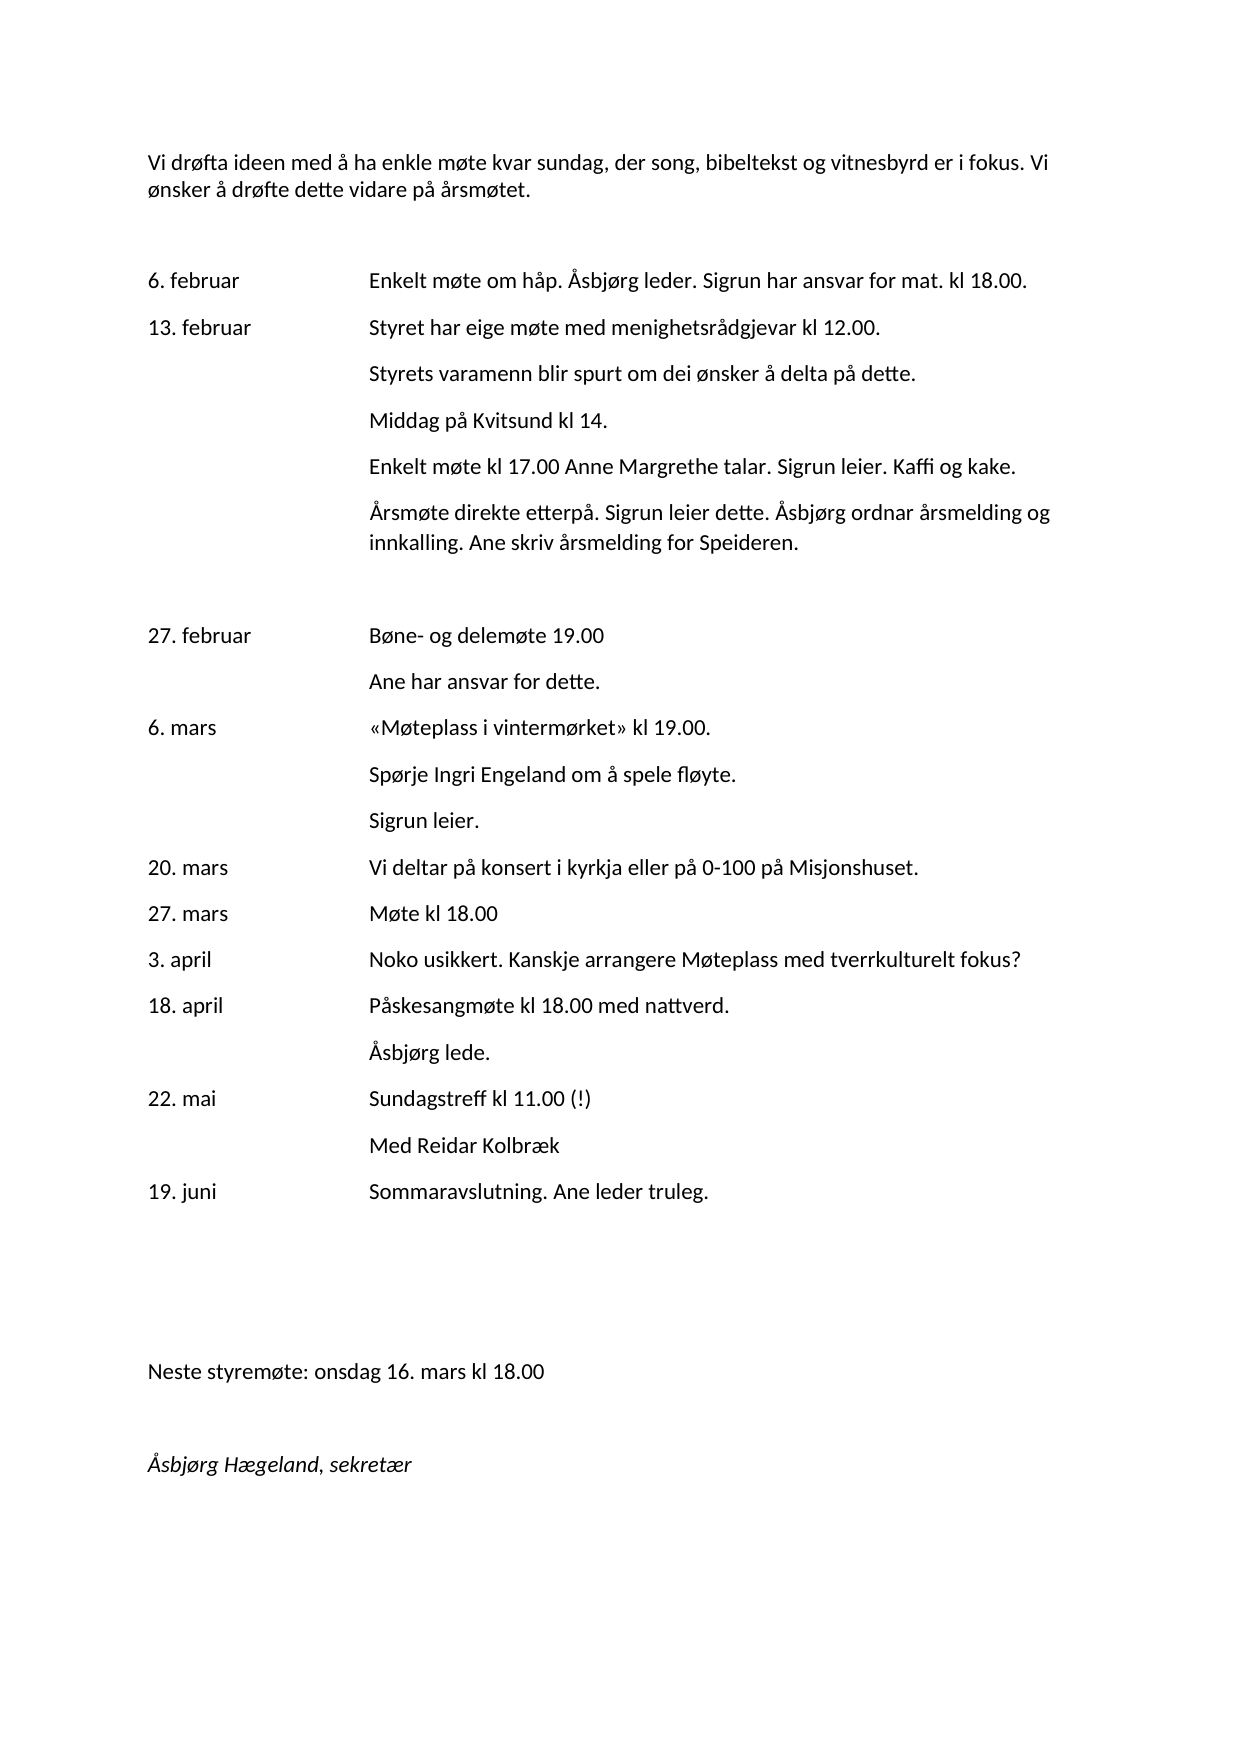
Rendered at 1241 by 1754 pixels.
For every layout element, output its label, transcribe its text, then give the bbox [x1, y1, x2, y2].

text 6. mars «Møteplass i vintermørket» kl 19.00. [148, 713, 1093, 742]
text 3. april Noko usikkert. Kanskje arrangere Møteplass med tverrkulturelt fokus? [148, 945, 1093, 973]
text Middag på Kvitsund kl 14. [295, 406, 1093, 434]
text Åsbjørg Hægeland, sekretær [148, 1450, 1093, 1478]
text 27. februar Bøne- og delemøte 19.00 [148, 621, 1093, 649]
text 20. mars Vi deltar på konsert i kyrkja eller på 0-100 på Misjonshuset. [148, 853, 1093, 881]
text Vi drøfta ideen med å ha enkle møte kvar sundag, der song, bibeltekst og vitnesbyrd er i fokus. Vi ønsker å drøfte dette vidare på årsmøtet. [148, 148, 1093, 204]
text Styrets varamenn blir spurt om dei ønsker å delta på dette. [295, 359, 1093, 387]
text Åsbjørg lede. [369, 1038, 1093, 1066]
text Sigrun leier. [369, 806, 1093, 834]
text 13. februar Styret har eige møte med menighetsrådgjevar kl 12.00. [148, 313, 1093, 341]
text Enkelt møte kl 17.00 Anne Margrethe talar. Sigrun leier. Kaffi og kake. [295, 452, 1093, 480]
text Med Reidar Kolbræk [148, 1131, 1093, 1159]
text Årsmøte direkte etterpå. Sigrun leier dette. Åsbjørg ordnar årsmelding og innkalling. Ane skriv årsmelding for Speideren. [369, 498, 1093, 556]
text 22. mai Sundagstreff kl 11.00 (!) [148, 1084, 1093, 1112]
text 18. april Påskesangmøte kl 18.00 med nattverd. [148, 992, 1093, 1020]
text Ane har ansvar for dette. [295, 667, 1093, 695]
text Spørje Ingri Engeland om å spele fløyte. [295, 760, 1093, 788]
text 6. februar Enkelt møte om håp. Åsbjørg leder. Sigrun har ansvar for mat. kl 18.00. [148, 267, 1093, 295]
text 27. mars Møte kl 18.00 [148, 899, 1093, 927]
text 19. juni Sommaravslutning. Ane leder truleg. [148, 1177, 1093, 1205]
text Neste styremøte: onsdag 16. mars kl 18.00 [148, 1357, 1093, 1386]
